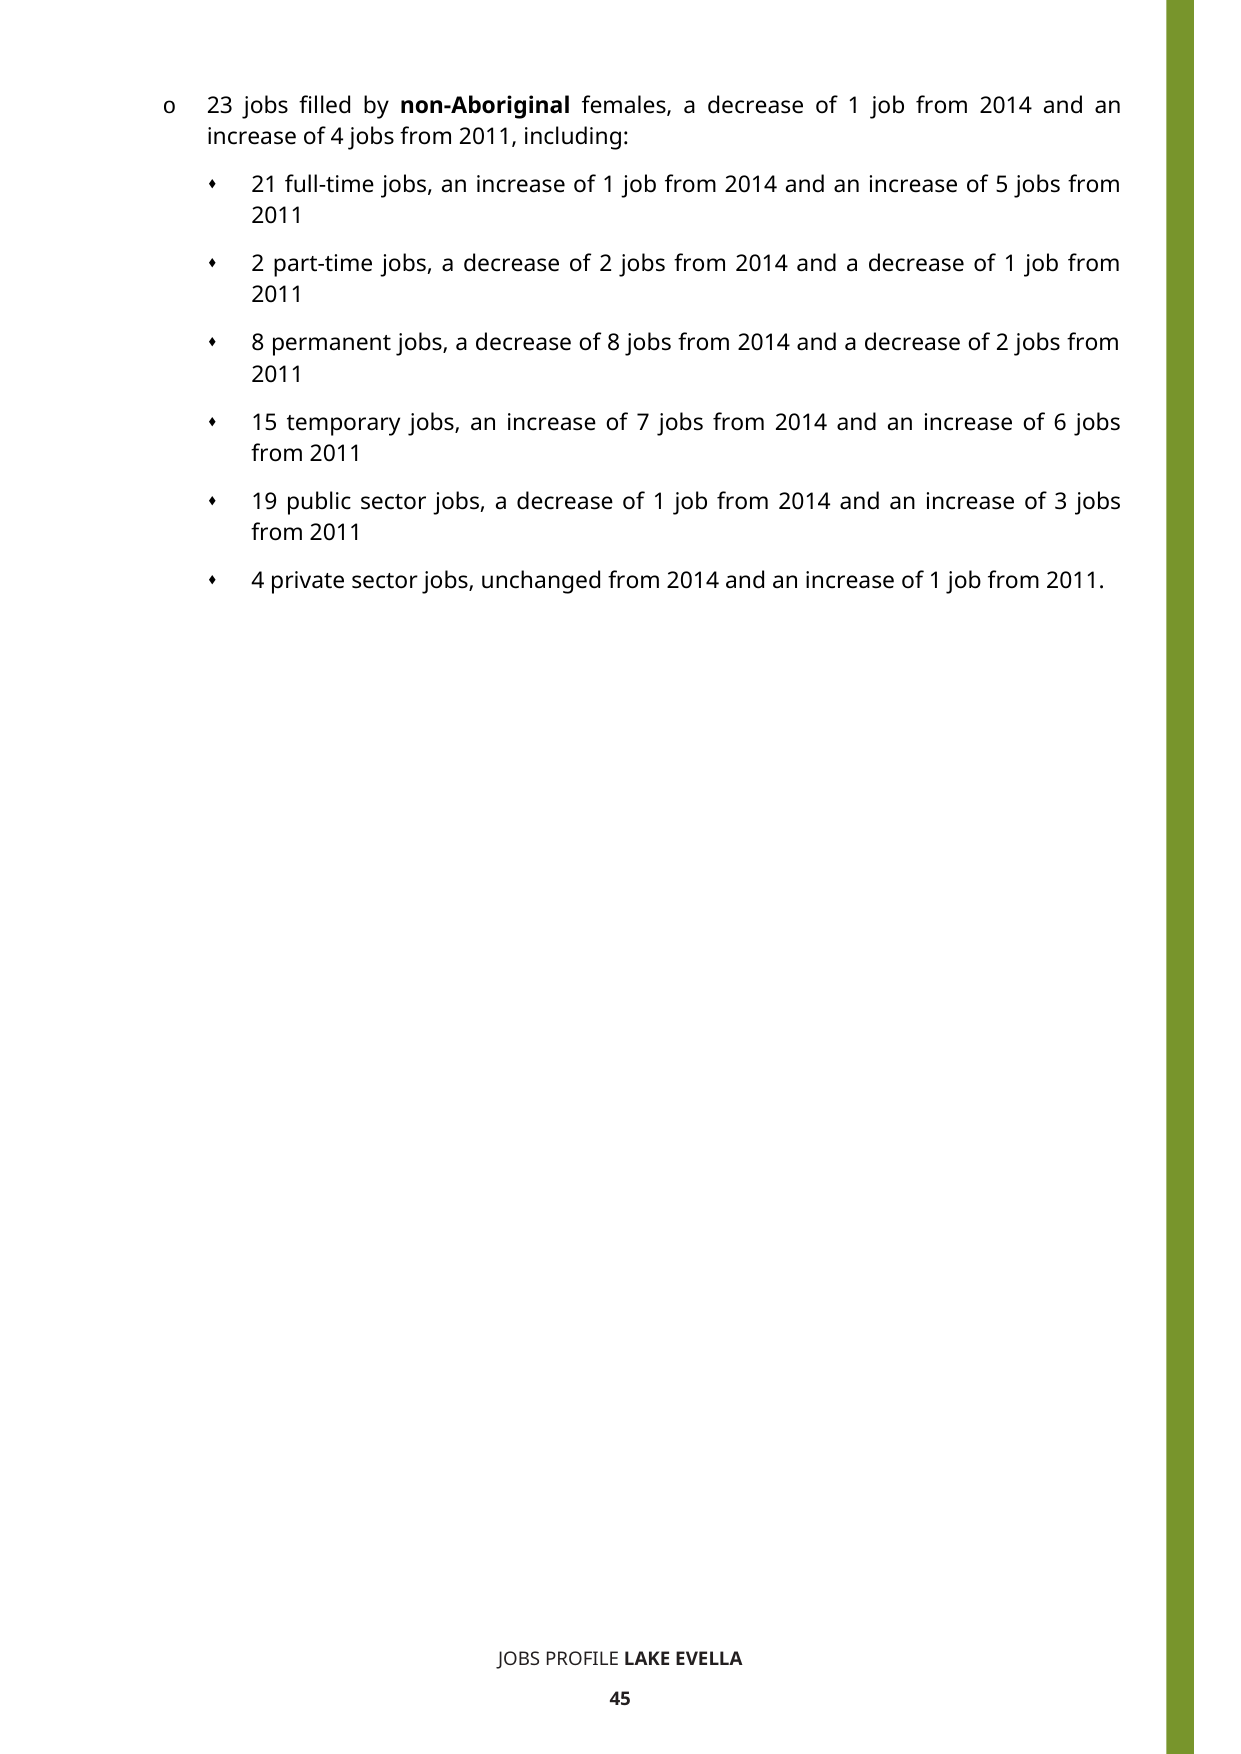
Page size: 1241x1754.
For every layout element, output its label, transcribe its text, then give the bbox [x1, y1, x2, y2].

text 21 full-time jobs, an increase of 1 job from 2014 and an increase of 5 jobs from 2011 [207, 168, 1122, 230]
text 15 temporary jobs, an increase of 7 jobs from 2014 and an increase of 6 jobs from 2011 [207, 405, 1122, 468]
text 2 part-time jobs, a decrease of 2 jobs from 2014 and a decrease of 1 job from 2011 [207, 247, 1122, 309]
text 8 permanent jobs, a decrease of 8 jobs from 2014 and a decrease of 2 jobs from 2011 [207, 326, 1122, 389]
text 4 private sector jobs, unchanged from 2014 and an increase of 1 job from 2011. [207, 564, 1122, 595]
text 19 public sector jobs, a decrease of 1 job from 2014 and an increase of 3 jobs from 2011 [207, 484, 1122, 547]
text 23 jobs filled by non-Aboriginal females, a decrease of 1 job from 2014 and an increase of 4 jobs from 2011, including: [162, 89, 1122, 151]
